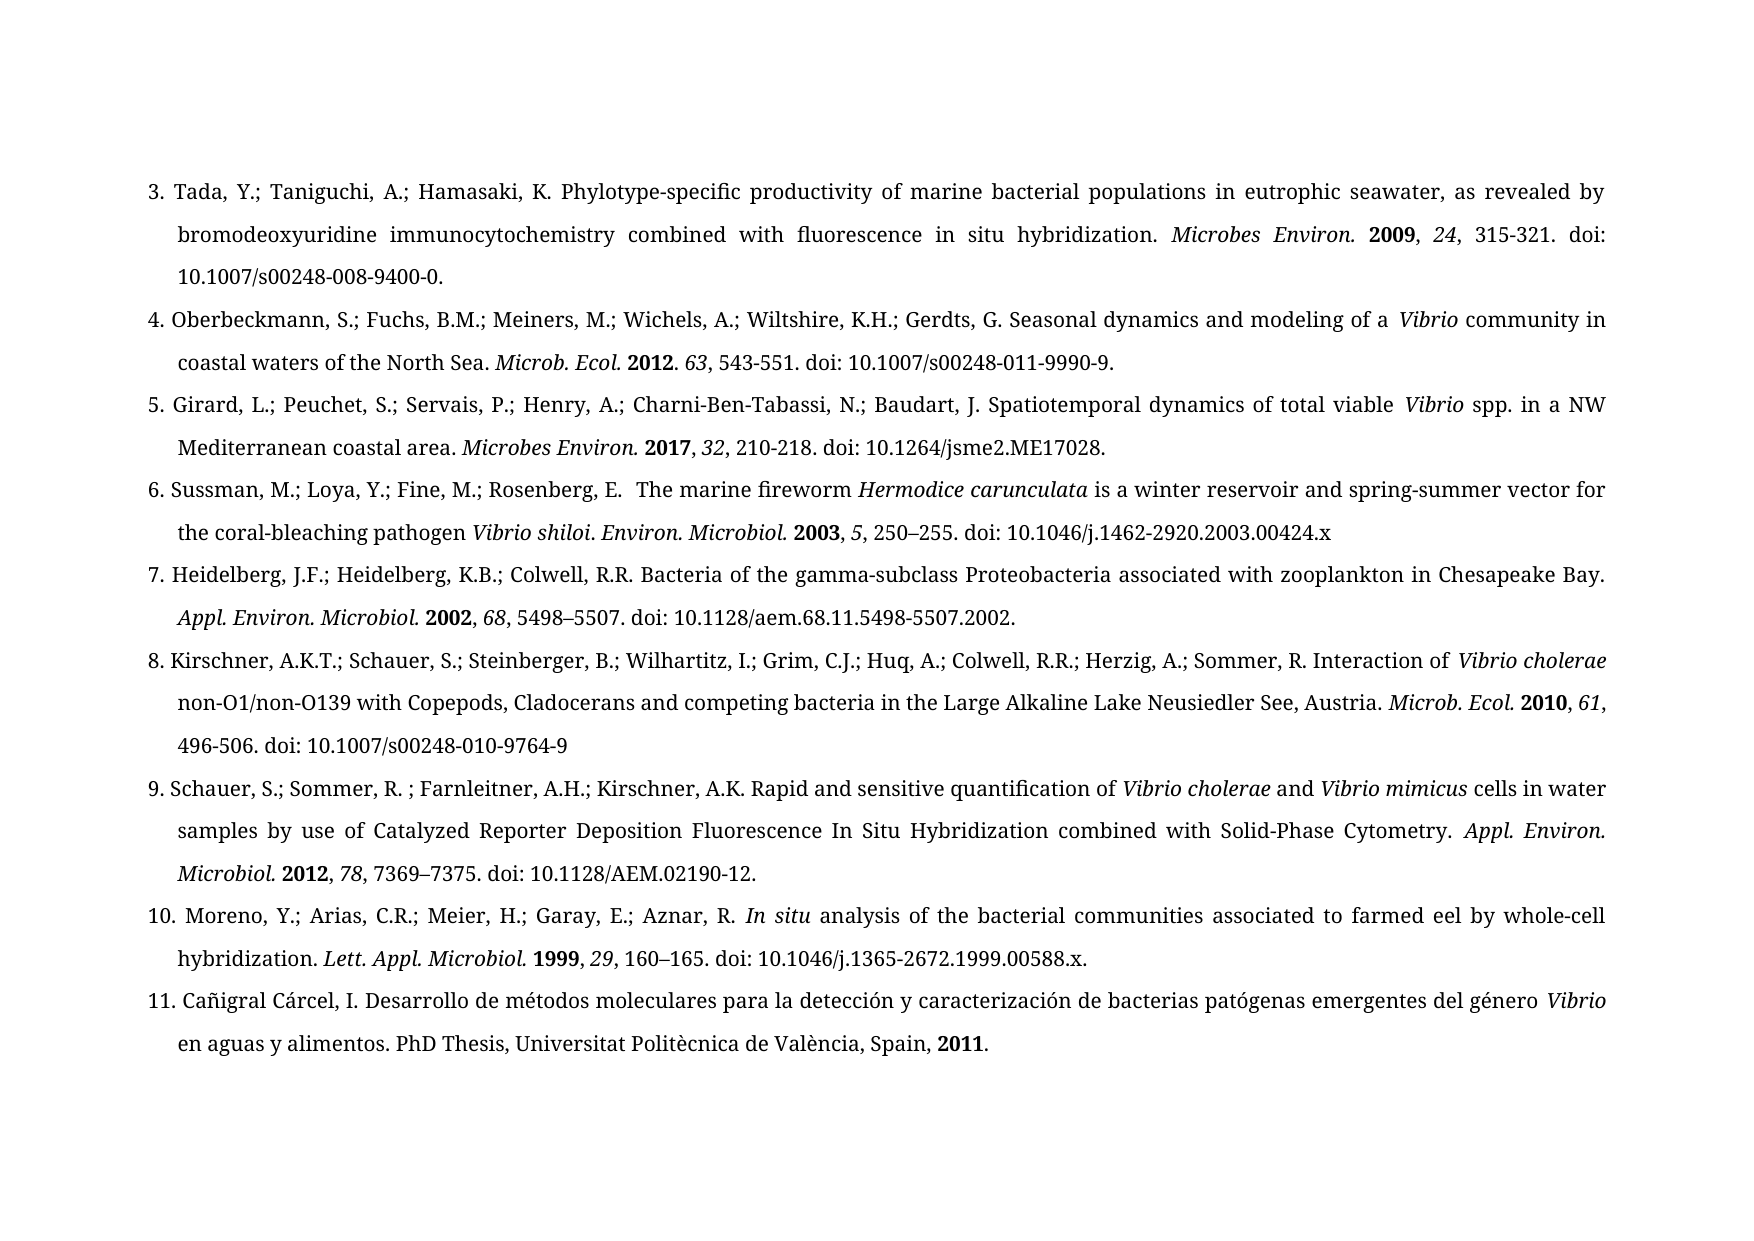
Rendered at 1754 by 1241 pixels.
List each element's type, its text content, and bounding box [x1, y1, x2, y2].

text 6. Sussman, M.; Loya, Y.; Fine, M.; Rosenberg, E. The marine fireworm Hermodice carunculata is a winter reservoir and spring-summer vector for the coral-bleaching pathogen Vibrio shiloi. Environ. Microbiol. 2003, 5, 250–255. doi: 10.1046/j.1462-2920.2003.00424.x [148, 475, 1606, 546]
text 11. Cañigral Cárcel, I. Desarrollo de métodos moleculares para la detección y caracterización de bacterias patógenas emergentes del género Vibrio en aguas y alimentos. PhD Thesis, Universitat Politècnica de València, Spain, 2011. [148, 987, 1606, 1058]
text 8. Kirschner, A.K.T.; Schauer, S.; Steinberger, B.; Wilhartitz, I.; Grim, C.J.; Huq, A.; Colwell, R.R.; Herzig, A.; Sommer, R. Interaction of Vibrio cholerae non-O1/non-O139 with Copepods, Cladocerans and competing bacteria in the Large Alkaline Lake Neusiedler See, Austria. Microb. Ecol. 2010, 61, 496-506. doi: 10.1007/s00248-010-9764-9 [148, 646, 1606, 759]
text 3. Tada, Y.; Taniguchi, A.; Hamasaki, K. Phylotype-specific productivity of marine bacterial populations in eutrophic seawater, as revealed by bromodeoxyuridine immunocytochemistry combined with fluorescence in situ hybridization. Microbes Environ. 2009, 24, 315-321. doi: 10.1007/s00248-008-9400-0. [148, 177, 1606, 291]
text 5. Girard, L.; Peuchet, S.; Servais, P.; Henry, A.; Charni-Ben-Tabassi, N.; Baudart, J. Spatiotemporal dynamics of total viable Vibrio spp. in a NW Mediterranean coastal area. Microbes Environ. 2017, 32, 210-218. doi: 10.1264/jsme2.ME17028. [148, 390, 1606, 461]
text 10. Moreno, Y.; Arias, C.R.; Meier, H.; Garay, E.; Aznar, R. In situ analysis of the bacterial communities associated to farmed eel by whole-cell hybridization. Lett. Appl. Microbiol. 1999, 29, 160–165. doi: 10.1046/j.1365-2672.1999.00588.x. [148, 901, 1606, 972]
text 4. Oberbeckmann, S.; Fuchs, B.M.; Meiners, M.; Wichels, A.; Wiltshire, K.H.; Gerdts, G. Seasonal dynamics and modeling of a Vibrio community in coastal waters of the North Sea. Microb. Ecol. 2012. 63, 543-551. doi: 10.1007/s00248-011-9990-9. [148, 305, 1606, 376]
text 7. Heidelberg, J.F.; Heidelberg, K.B.; Colwell, R.R. Bacteria of the gamma-subclass Proteobacteria associated with zooplankton in Chesapeake Bay. Appl. Environ. Microbiol. 2002, 68, 5498–5507. doi: 10.1128/aem.68.11.5498-5507.2002. [148, 561, 1606, 632]
text 9. Schauer, S.; Sommer, R. ; Farnleitner, A.H.; Kirschner, A.K. Rapid and sensitive quantification of Vibrio cholerae and Vibrio mimicus cells in water samples by use of Catalyzed Reporter Deposition Fluorescence In Situ Hybridization combined with Solid-Phase Cytometry. Appl. Environ. Microbiol. 2012, 78, 7369–7375. doi: 10.1128/AEM.02190-12. [148, 774, 1606, 887]
